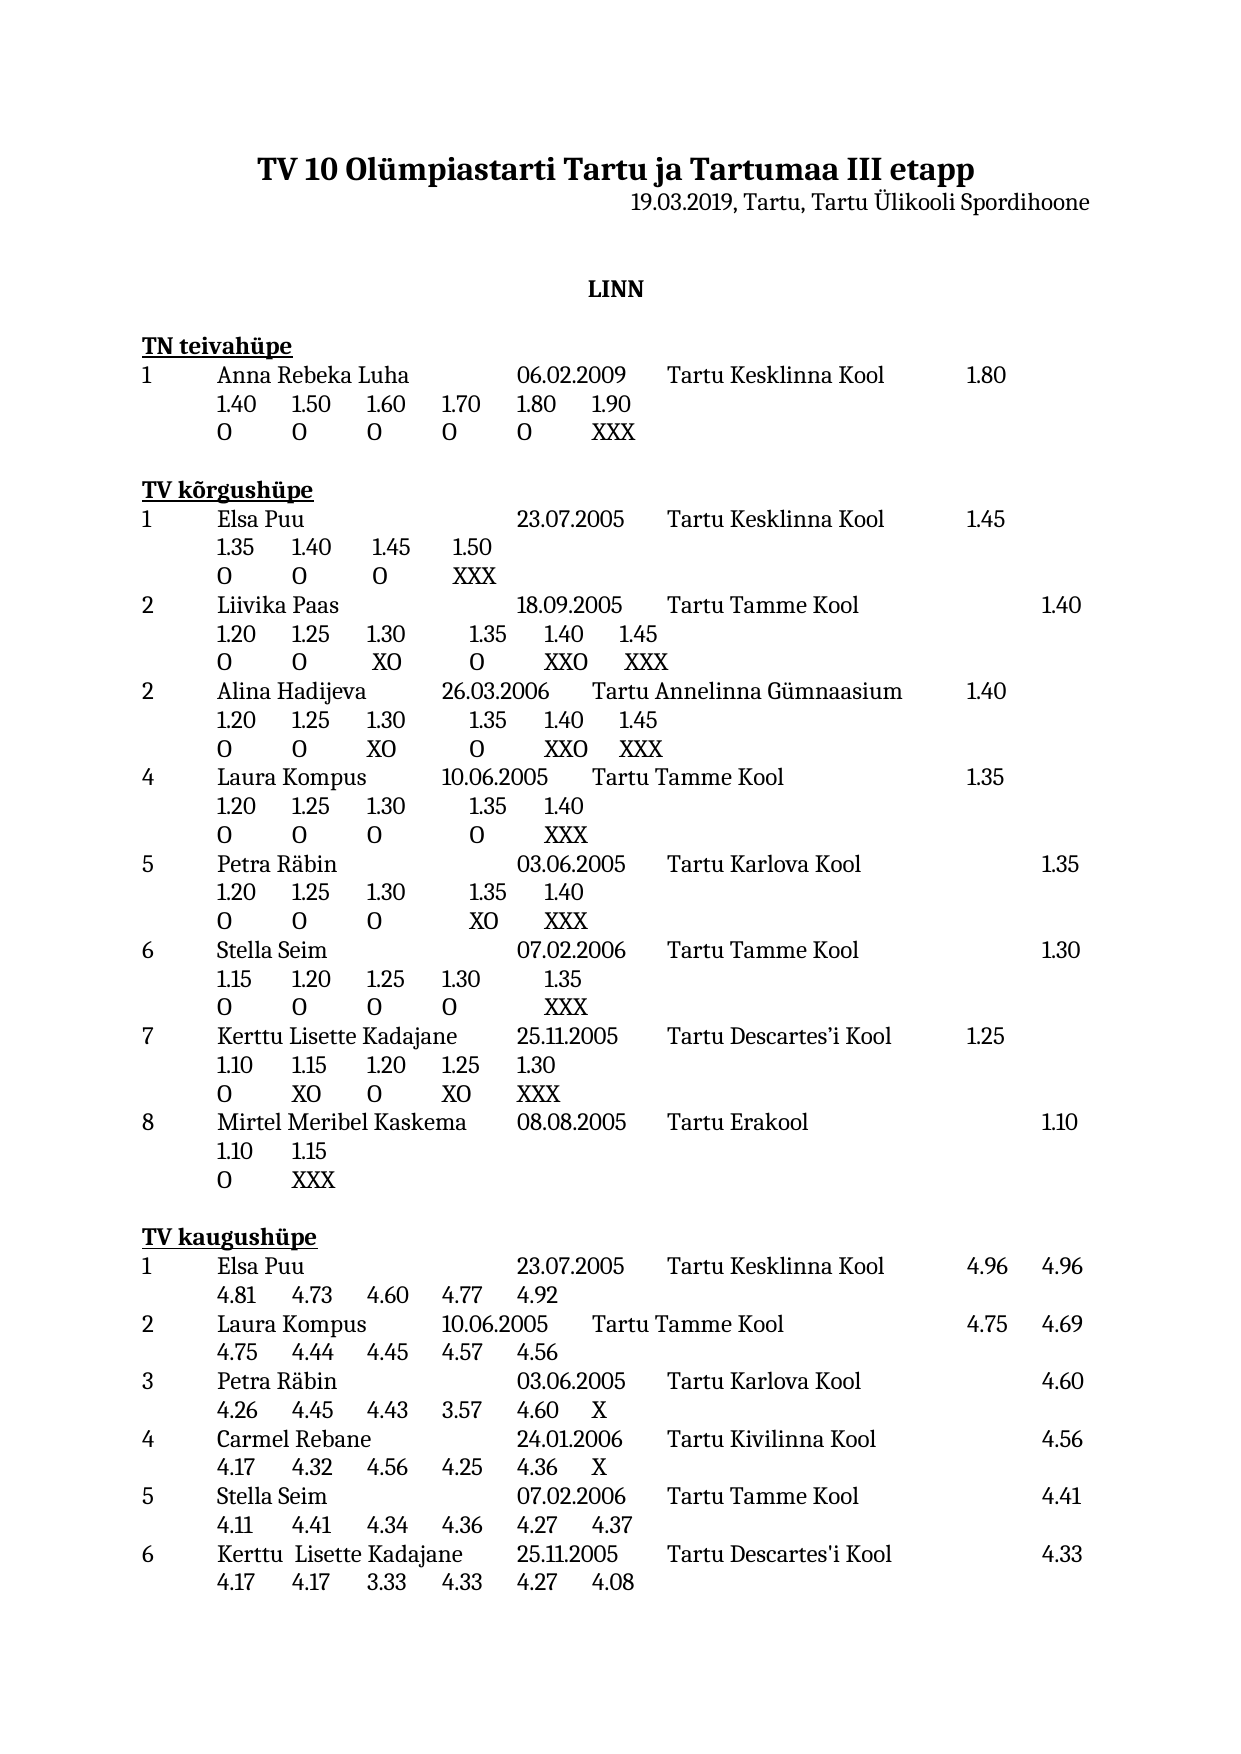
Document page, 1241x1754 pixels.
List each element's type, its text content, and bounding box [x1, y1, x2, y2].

text 3 Petra Räbin 03.06.2005 Tartu Karlova Kool 4.60 4.26 4.45 4.43 3.57 4.60 X [142, 1367, 1090, 1424]
text O O O XXX [217, 562, 1090, 591]
text 1.15 1.20 1.25 1.30 1.35 [217, 964, 1090, 993]
text 1.20 1.25 1.30 1.35 1.40 [217, 792, 1090, 821]
text O XXX [217, 1166, 1090, 1194]
text 1 Elsa Puu 23.07.2005 Tartu Kesklinna Kool 4.96 4.96 4.81 4.73 4.60 4.77 4.92 [142, 1252, 1090, 1309]
text 1.35 1.40 1.45 1.50 [217, 533, 1090, 562]
text 1.10 1.15 [217, 1137, 1090, 1166]
text TN teivahüpe [142, 332, 1090, 361]
text 19.03.2019, Tartu, Tartu Ülikooli Spordihoone [142, 188, 1090, 217]
text 1.20 1.25 1.30 1.35 1.40 1.45 [217, 619, 1090, 648]
text 1.10 1.15 1.20 1.25 1.30 [217, 1051, 1090, 1079]
text 1 Anna Rebeka Luha 06.02.2009 Tartu Kesklinna Kool 1.80 [142, 361, 1090, 389]
text 1.20 1.25 1.30 1.35 1.40 [217, 878, 1090, 907]
text O O O XO XXX [217, 907, 1090, 936]
text 5 Petra Räbin 03.06.2005 Tartu Karlova Kool 1.35 [142, 849, 1090, 878]
text O O O O XXX [217, 821, 1090, 849]
text O O O O O XXX [217, 418, 1090, 447]
text 2 Alina Hadijeva 26.03.2006 Tartu Annelinna Gümnaasium 1.40 [142, 677, 1090, 706]
text 1 Elsa Puu 23.07.2005 Tartu Kesklinna Kool 1.45 [142, 504, 1090, 533]
text 5 Stella Seim 07.02.2006 Tartu Tamme Kool 4.41 4.11 4.41 4.34 4.36 4.27 4.37 [142, 1482, 1090, 1539]
text TV kaugushüpe [142, 1223, 1090, 1252]
text O XO O XO XXX [217, 1079, 1090, 1108]
text 1.40 1.50 1.60 1.70 1.80 1.90 [217, 389, 1090, 418]
text 6 Stella Seim 07.02.2006 Tartu Tamme Kool 1.30 [142, 936, 1090, 964]
text 2 Laura Kompus 10.06.2005 Tartu Tamme Kool 4.75 4.69 4.75 4.44 4.45 4.57 4.56 [142, 1309, 1090, 1367]
text 6 Kerttu Lisette Kadajane 25.11.2005 Tartu Descartes'i Kool 4.33 4.17 4.17 3.33 4.33 4.27 4.08 [142, 1539, 1090, 1597]
text LINN [142, 274, 1090, 303]
text 4 Laura Kompus 10.06.2005 Tartu Tamme Kool 1.35 [142, 763, 1090, 792]
text 8 Mirtel Meribel Kaskema 08.08.2005 Tartu Erakool 1.10 [142, 1108, 1090, 1137]
text 2 Liivika Paas 18.09.2005 Tartu Tamme Kool 1.40 [142, 591, 1090, 619]
text 1.20 1.25 1.30 1.35 1.40 1.45 [217, 706, 1090, 734]
text TV kõrgushüpe [142, 476, 1090, 504]
text O O XO O XXO XXX [217, 734, 1090, 763]
text O O XO O XXO XXX [217, 648, 1090, 677]
text 4 Carmel Rebane 24.01.2006 Tartu Kivilinna Kool 4.56 4.17 4.32 4.56 4.25 4.36 X [142, 1424, 1090, 1482]
text O O O O XXX [217, 993, 1090, 1022]
text TV 10 Olümpiastarti Tartu ja Tartumaa III etapp [142, 150, 1090, 188]
text 7 Kerttu Lisette Kadajane 25.11.2005 Tartu Descartes’i Kool 1.25 [142, 1022, 1090, 1051]
